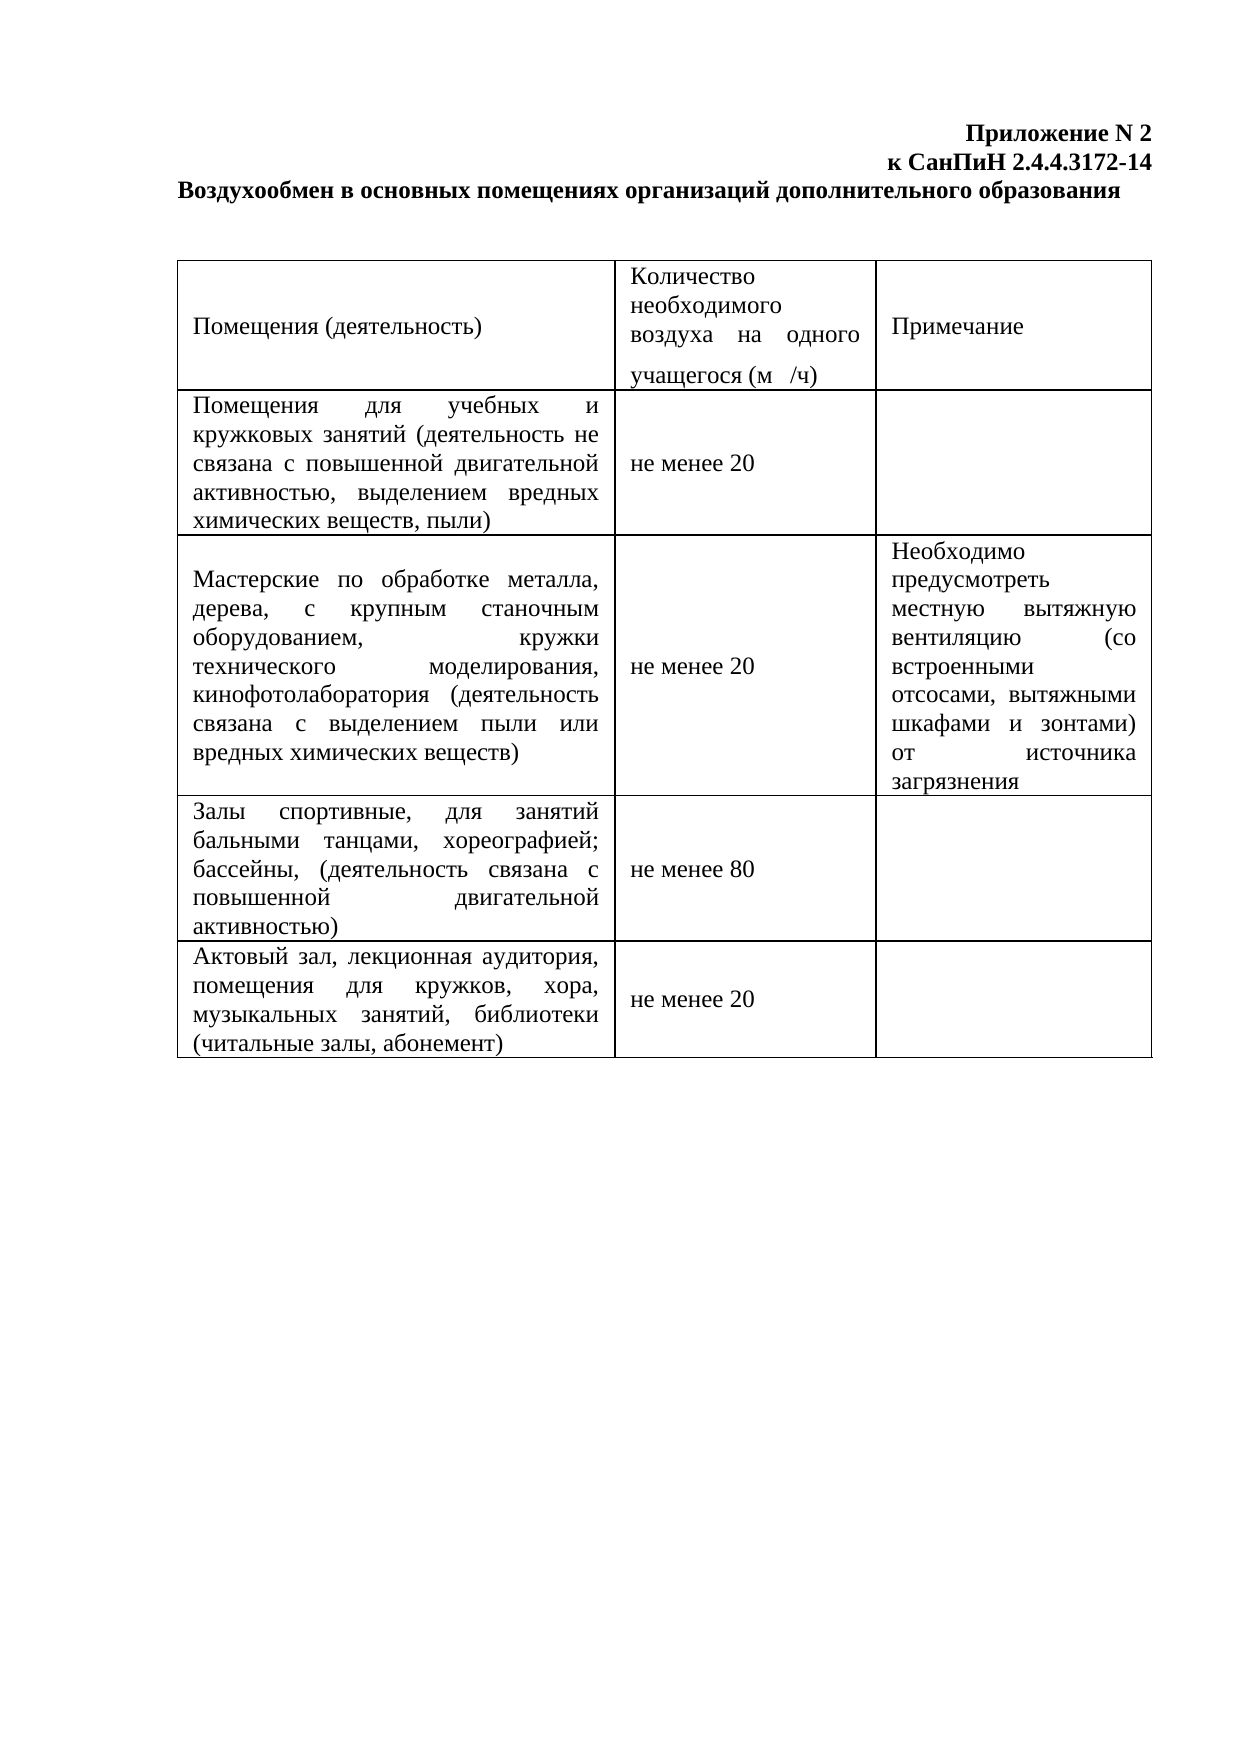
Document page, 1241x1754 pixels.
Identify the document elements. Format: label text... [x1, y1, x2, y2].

table_cell Актовый зал, лекционная аудитория, помещения для кружков, хора, музыкальных занятий, библиотеки (читальные залы, абонемент) [178, 942, 614, 1056]
table_cell Помещения (деятельность) [178, 261, 614, 389]
table_cell [877, 796, 1151, 940]
table_cell [877, 942, 1151, 1056]
table_cell Необходимо предусмотреть местную вытяжную вентиляцию (со встроенными отсосами, вытяжными шкафами и зонтами) от источника загрязнения [877, 536, 1151, 794]
table_cell Количество необходимого воздуха на одного учащегося (м/ч) [616, 261, 875, 389]
table_cell не менее 20 [616, 942, 875, 1056]
table_cell Залы спортивные, для занятий бальными танцами, хореографией; бассейны, (деятельность связана с повышенной двигательной активностью) [178, 796, 614, 940]
table_cell Примечание [877, 261, 1151, 389]
table_cell [877, 391, 1151, 534]
text Воздухообмен в основных помещениях организаций дополнительного образования [177, 176, 1152, 204]
table_cell Мастерские по обработке металла, дерева, с крупным станочным оборудованием, кружки технического моделирования, кинофотолаборатория (деятельность связана с выделением пыли или вредных химических веществ) [178, 536, 614, 794]
table_cell не менее 20 [616, 391, 875, 534]
table_cell не менее 20 [616, 536, 875, 794]
text к СанПиН 2.4.4.3172-14 [177, 147, 1152, 176]
table_cell Помещения для учебных и кружковых занятий (деятельность не связана с повышенной двигательной активностью, выделением вредных химических веществ, пыли) [178, 391, 614, 534]
table_cell не менее 80 [616, 796, 875, 940]
text Приложение N 2 [177, 118, 1152, 147]
